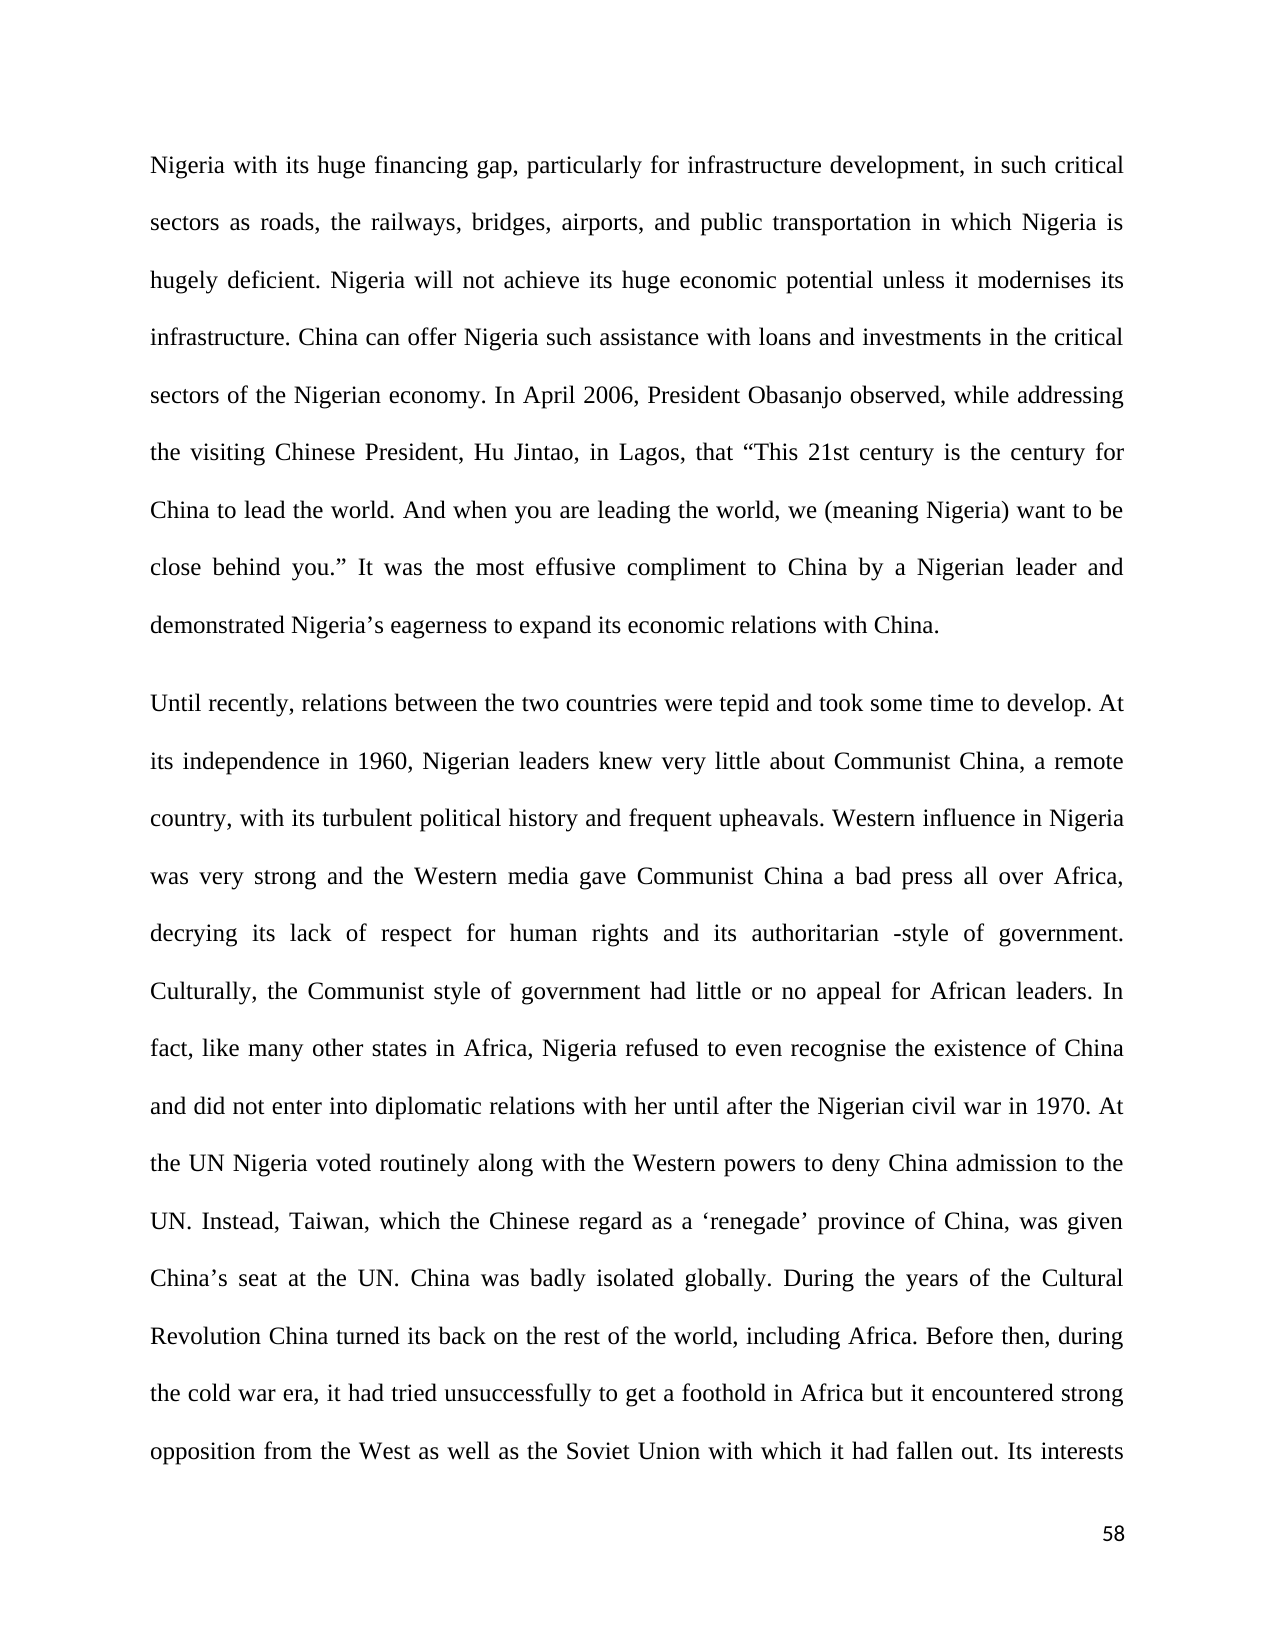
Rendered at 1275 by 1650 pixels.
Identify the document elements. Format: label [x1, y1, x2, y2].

text [150, 150, 1125, 639]
text [150, 688, 1125, 1464]
